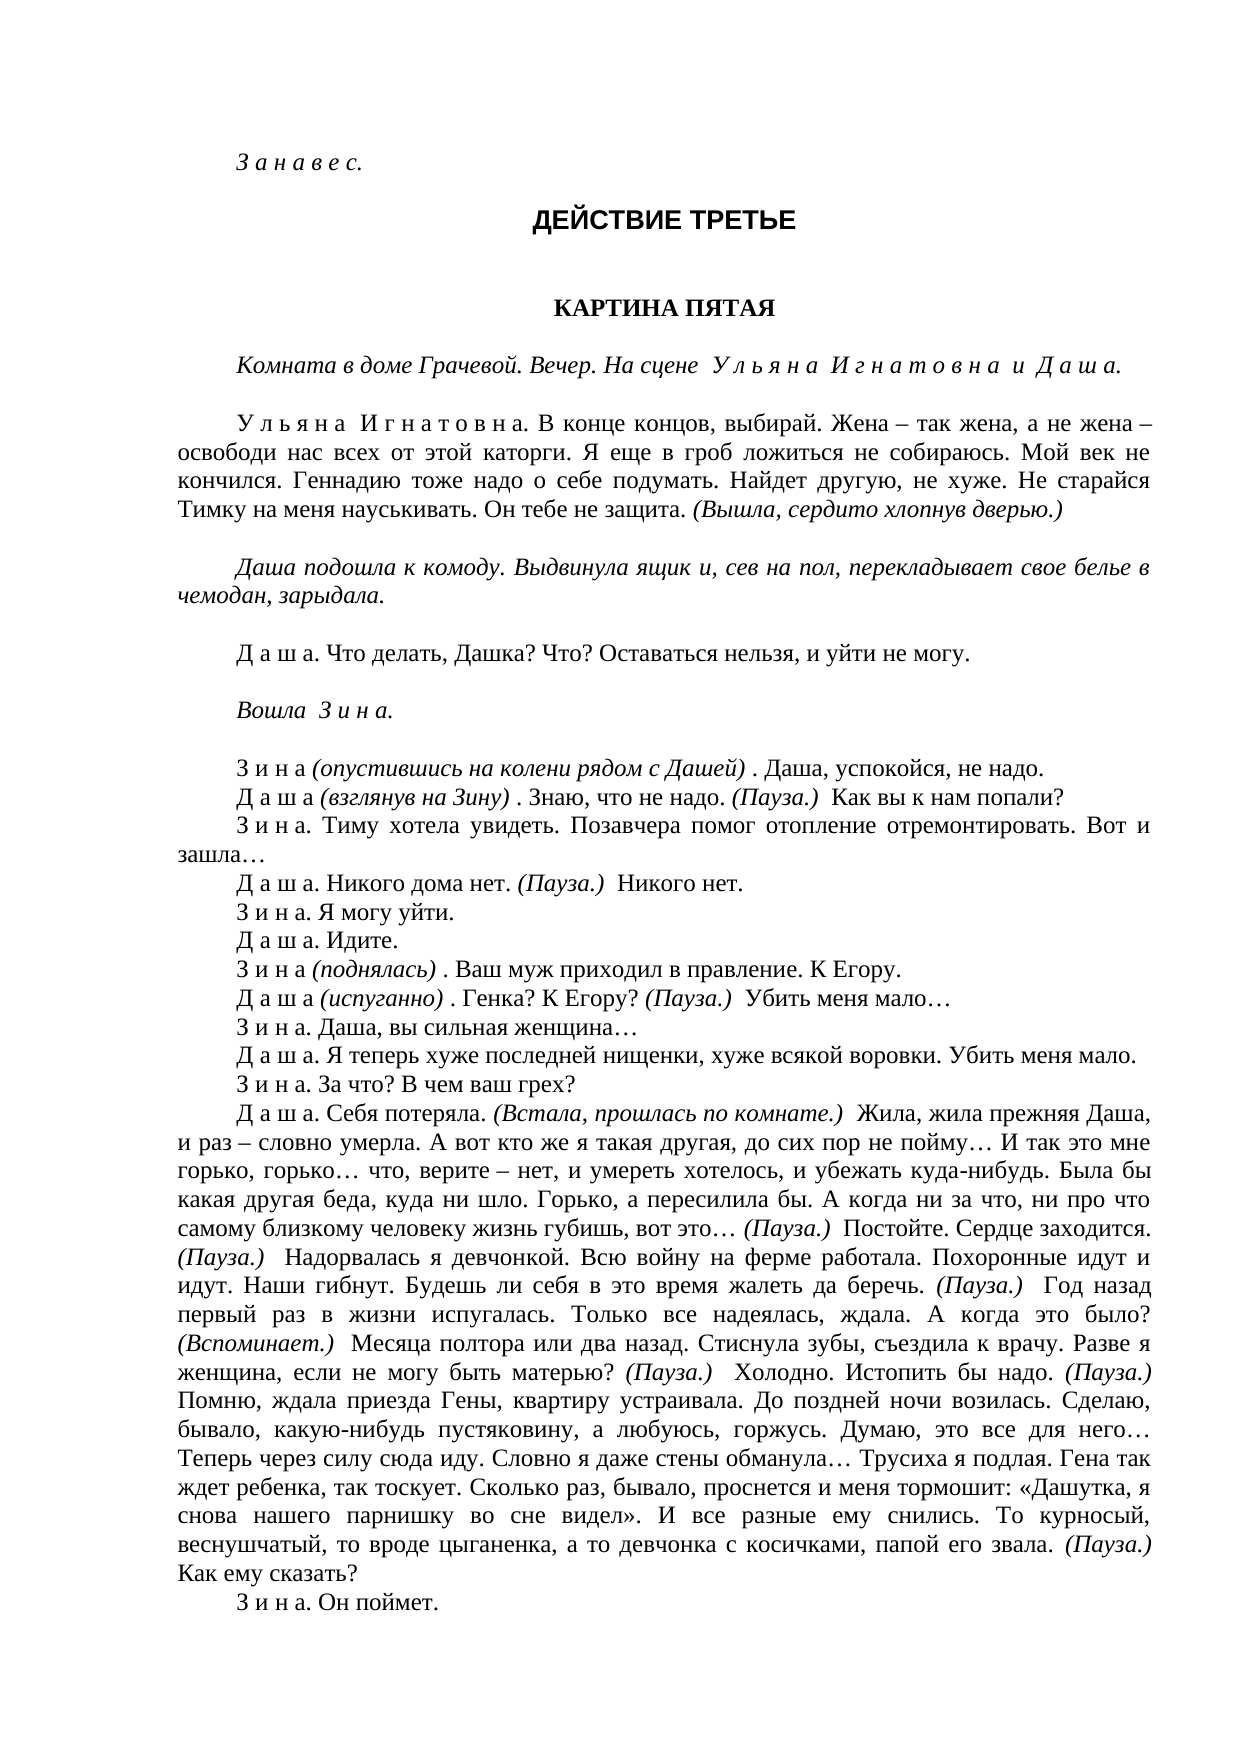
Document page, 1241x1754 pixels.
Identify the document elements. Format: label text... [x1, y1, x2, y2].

text З а н а в е с. [177, 147, 1152, 176]
text З и н а. Тиму хотела увидеть. Позавчера помог отопление отремонтировать. Вот и зашла… [177, 811, 1152, 868]
text З и н а. Даша, вы сильная женщина… [177, 1012, 1152, 1041]
subtitle ДЕЙСТВИЕ ТРЕТЬЕ [177, 204, 1152, 236]
text З и н а (поднялась) . Ваш муж приходил в правление. К Егору. [177, 954, 1152, 983]
text Д а ш а. Что делать, Дашка? Что? Оставаться нельзя, и уйти не могу. [177, 638, 1152, 667]
text Даша подошла к комоду. Выдвинула ящик и, сев на пол, перекладывает свое белье в чемодан, зарыдала. [177, 552, 1152, 609]
text У л ь я н а И г н а т о в н а. В конце концов, выбирай. Жена – так жена, а не жена – освободи нас всех от этой каторги. Я еще в гроб ложиться не собираюсь. Мой век не кончился. Геннадию тоже надо о себе подумать. Найдет другую, не хуже. Не старайся Тимку на меня науськивать. Он тебе не защита. (Вышла, сердито хлопнув дверью.) [177, 408, 1152, 523]
text Комната в доме Грачевой. Вечер. На сцене У л ь я н а И г н а т о в н а и Д а ш а. [177, 351, 1152, 379]
text З и н а. Он поймет. [177, 1587, 1152, 1616]
text Д а ш а. Я теперь хуже последней нищенки, хуже всякой воровки. Убить меня мало. [177, 1041, 1152, 1069]
text Д а ш а. Идите. [177, 926, 1152, 954]
text З и н а. Я могу уйти. [177, 897, 1152, 926]
text Д а ш а. Никого дома нет. (Пауза.) Никого нет. [177, 868, 1152, 897]
text З и н а. За что? В чем ваш грех? [177, 1069, 1152, 1098]
text З и н а (опустившись на колени рядом с Дашей) . Даша, успокойся, не надо. [177, 753, 1152, 782]
text Д а ш а. Себя потеряла. (Встала, прошлась по комнате.) Жила, жила прежняя Даша, и раз – словно умерла. А вот кто же я такая другая, до сих пор не пойму… И так это мне горько, горько… что, верите – нет, и умереть хотелось, и убежать куда-нибудь. Была бы какая другая беда, куда ни шло. Горько, а пересилила бы. А когда ни за что, ни про что самому близкому человеку жизнь губишь, вот это… (Пауза.) Постойте. Сердце заходится. (Пауза.) Надорвалась я девчонкой. Всю войну на ферме работала. Похоронные идут и идут. Наши гибнут. Будешь ли себя в это время жалеть да беречь. (Пауза.) Год назад первый раз в жизни испугалась. Только все надеялась, ждала. А когда это было? (Вспоминает.) Месяца полтора или два назад. Стиснула зубы, съездила к врачу. Разве я женщина, если не могу быть матерью? (Пауза.) Холодно. Истопить бы надо. (Пауза.) Помню, ждала приезда Гены, квартиру устраивала. До поздней ночи возилась. Сделаю, бывало, какую-нибудь пустяковину, а любуюсь, горжусь. Думаю, это все для него… Теперь через силу сюда иду. Словно я даже стены обманула… Трусиха я подлая. Гена так ждет ребенка, так тоскует. Сколько раз, бывало, проснется и меня тормошит: «Дашутка, я снова нашего парнишку во сне видел». И все разные ему снились. То курносый, веснушчатый, то вроде цыганенка, а то девчонка с косичками, папой его звала. (Пауза.) Как ему сказать? [177, 1098, 1152, 1587]
text Д а ш а (испуганно) . Генка? К Егору? (Пауза.) Убить меня мало… [177, 983, 1152, 1012]
subtitle КАРТИНА ПЯТАЯ [177, 293, 1152, 322]
text Д а ш а (взглянув на Зину) . Знаю, что не надо. (Пауза.) Как вы к нам попали? [177, 782, 1152, 811]
text Вошла З и н а. [177, 696, 1152, 724]
